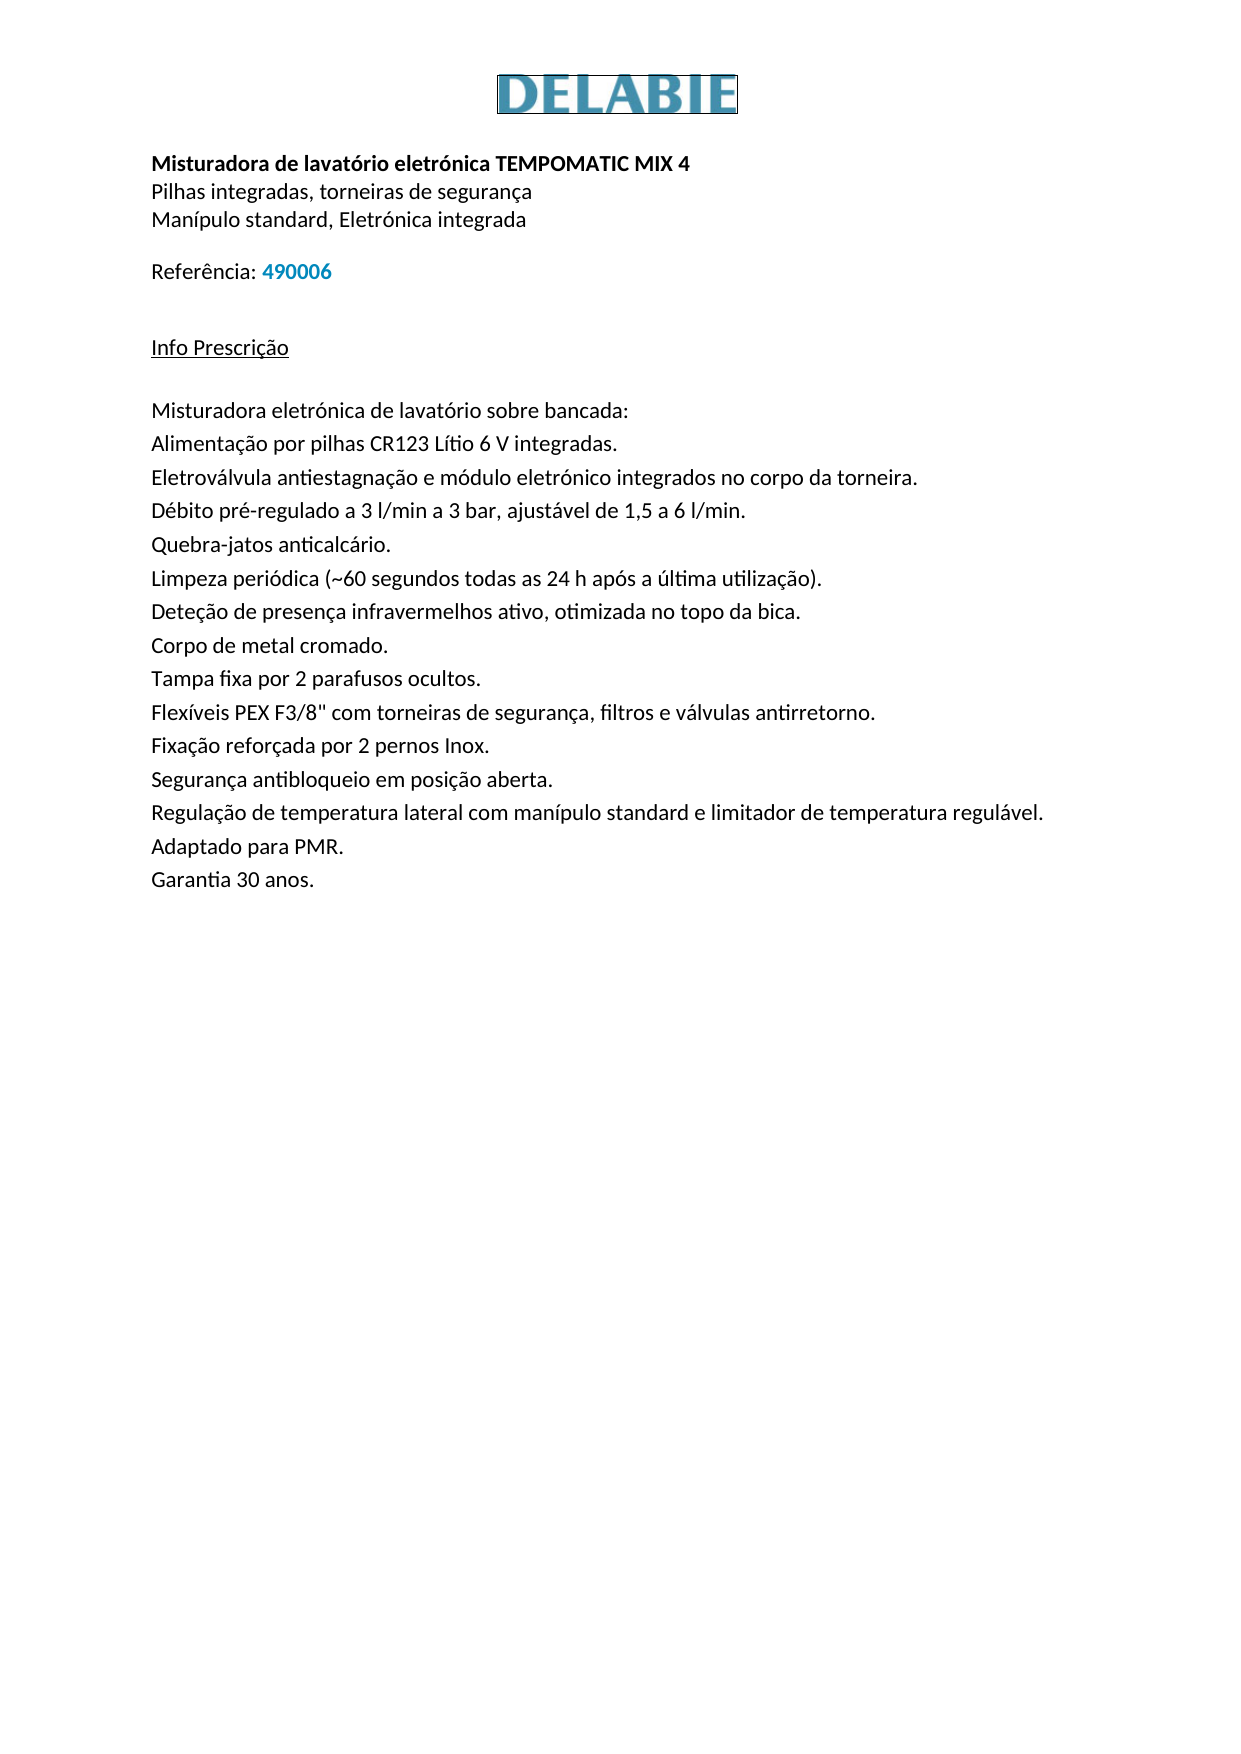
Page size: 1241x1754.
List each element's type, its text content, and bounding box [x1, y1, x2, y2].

text Misturadora eletrónica de lavatório sobre bancada: [151, 396, 1084, 424]
text Garantia 30 anos. [151, 866, 1084, 894]
text Pilhas integradas, torneiras de segurança [151, 177, 1084, 205]
picture [498, 76, 737, 113]
text Alimentação por pilhas CR123 Lítio 6 V integradas. [151, 429, 1084, 458]
text Flexíveis PEX F3/8" com torneiras de segurança, filtros e válvulas antirretorno. [151, 698, 1084, 726]
text Eletroválvula antiestagnação e módulo eletrónico integrados no corpo da torneira. [151, 463, 1084, 491]
text Manípulo standard, Eletrónica integrada [151, 205, 1084, 233]
text Regulação de temperatura lateral com manípulo standard e limitador de temperatura regulável. [151, 798, 1084, 827]
text Corpo de metal cromado. [151, 631, 1084, 659]
text Info Prescrição [151, 333, 1084, 361]
text Referência: 490006 [151, 257, 1084, 285]
text Misturadora de lavatório eletrónica TEMPOMATIC MIX 4 [151, 149, 1084, 177]
text Débito pré-regulado a 3 l/min a 3 bar, ajustável de 1,5 a 6 l/min. [151, 497, 1084, 525]
text Quebra-jatos anticalcário. [151, 530, 1084, 558]
text Fixação reforçada por 2 pernos Inox. [151, 731, 1084, 759]
text Segurança antibloqueio em posição aberta. [151, 765, 1084, 793]
text Deteção de presença infravermelhos ativo, otimizada no topo da bica. [151, 597, 1084, 625]
text Tampa fixa por 2 parafusos ocultos. [151, 664, 1084, 692]
text Limpeza periódica (~60 segundos todas as 24 h após a última utilização). [151, 564, 1084, 592]
text Adaptado para PMR. [151, 832, 1084, 860]
